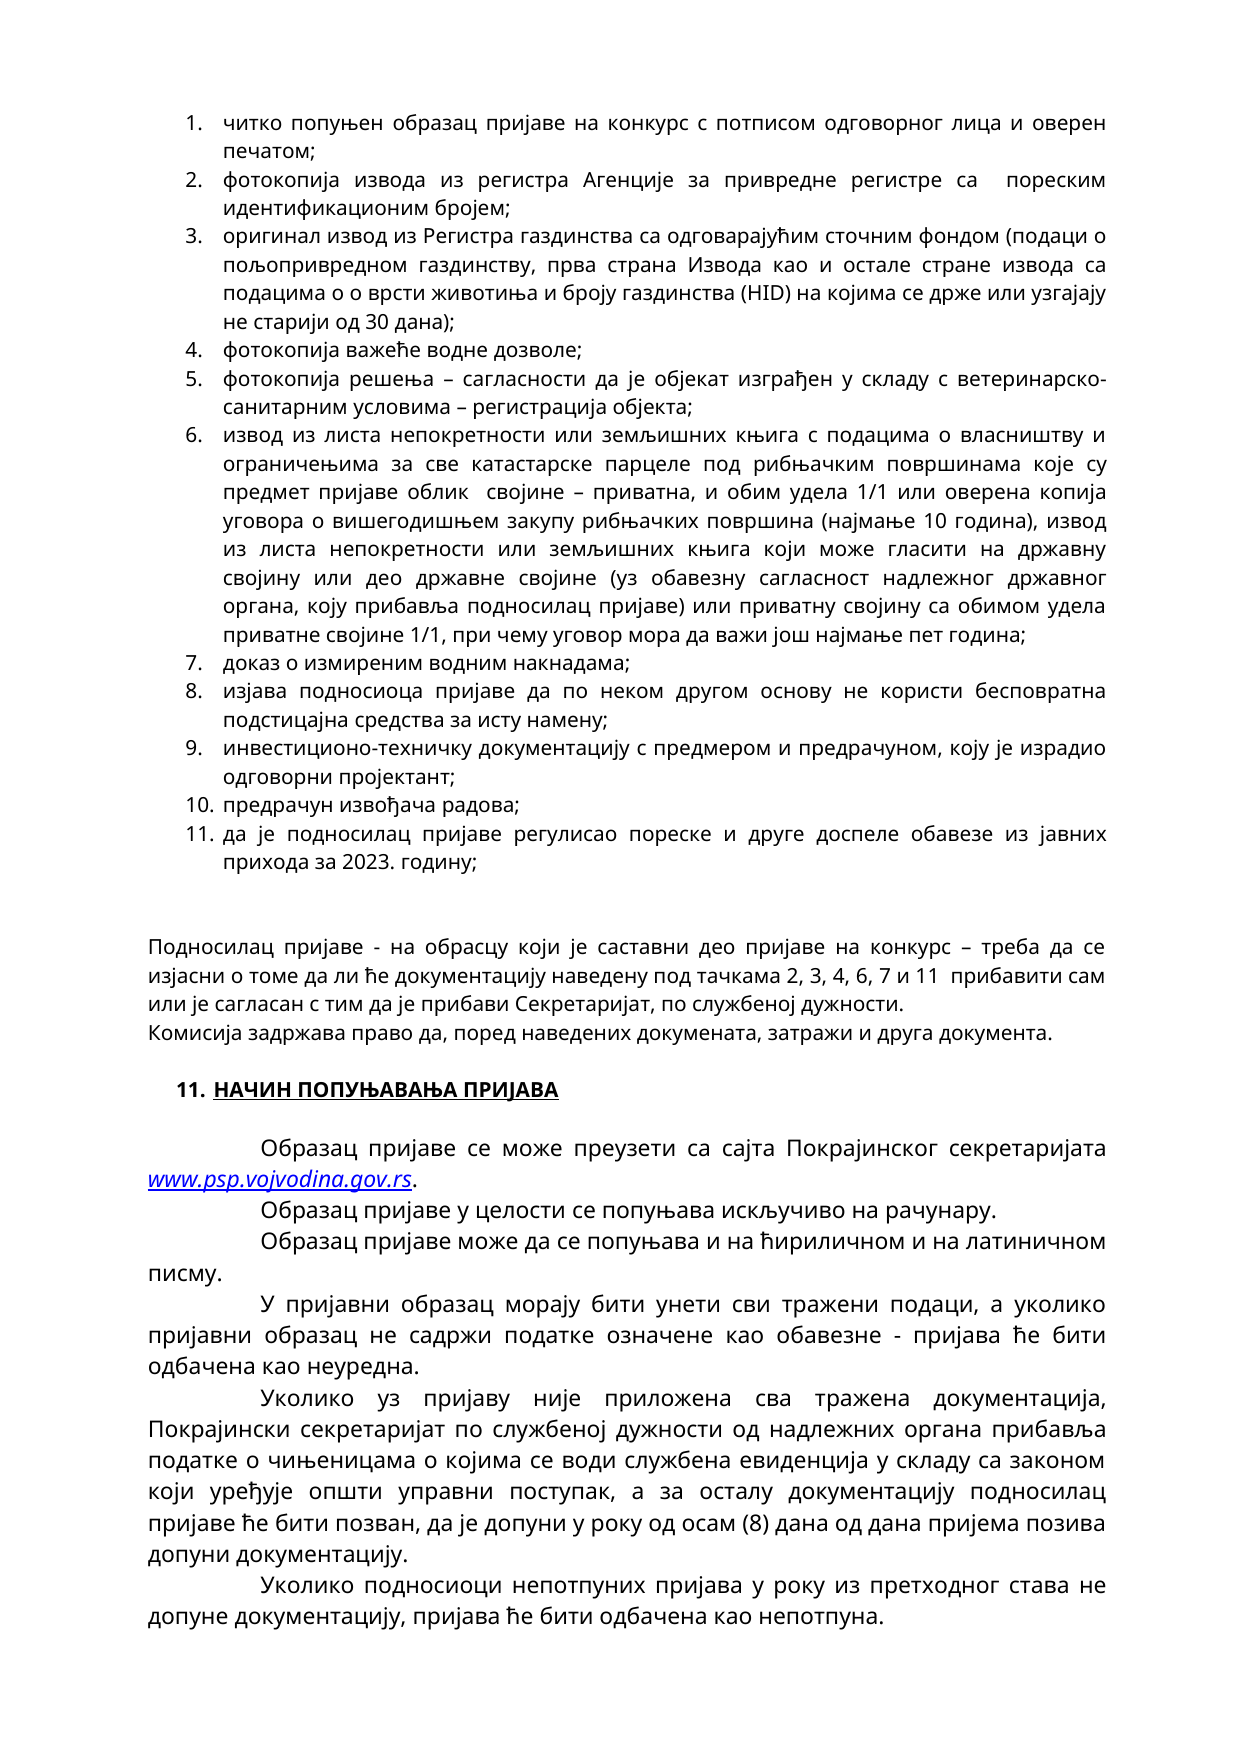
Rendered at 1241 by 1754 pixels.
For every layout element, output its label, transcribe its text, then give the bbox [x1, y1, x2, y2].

text У пријавни образац морају бити унети сви тражени подаци, а уколико пријавни образац не садржи податке означене као обавезне - пријава ће бити одбачена као неуредна. [148, 1288, 1107, 1382]
text Комисија задржава право да, поред наведених докумената, затражи и друга документа. [148, 1018, 1107, 1046]
list читко попуњен oбразац пријаве на конкурс с потписом одговорног лица и оверен печатом; [185, 108, 1107, 165]
list фотокопија решења – сагласности да је објекат изграђен у складу с ветеринарско-санитарним условима – регистрација објекта; [185, 364, 1107, 421]
list фотокопија извода из регистра Агенције за привредне регистре са пореским идентификационим бројем; [185, 165, 1107, 222]
list доказ о измиреним водним накнадама; [185, 648, 1107, 677]
text Oбразац пријаве у целости се попуњава искључиво на рачунару. [148, 1194, 1107, 1225]
text Oбразац пријаве може да се попуњава и на ћириличном и на латиничном писму. [148, 1225, 1107, 1288]
text Уколико подносиоци непотпуних пријава у року из претходног става не допуне документацију, пријава ће бити одбачена као непотпуна. [148, 1569, 1107, 1632]
list оригинал извод из Регистра газдинства са одговарајућим сточним фондом (подаци о пољопривредном газдинству, прва страна Извода као и остале стране извода са подацима о о врсти животиња и броју газдинства (HID) на којима се држе или узгајају не старији од 30 дана); [185, 222, 1107, 335]
list да је подносилац пријаве регулисао пореске и друге доспеле обавезе из јавних прихода за 2023. годину; [185, 819, 1107, 876]
list предрачун извођача радова; [185, 790, 1107, 819]
list извод из листа непокретности или земљишних књига с подацима о власништву и ограничењима за све катастарске парцеле под рибњачким површинама које су предмет пријаве облик својине – приватна, и обим удела 1/1 или оверена копија уговора о вишегодишњем закупу рибњачких површина (најмање 10 година), извод из листа непокретности или земљишних књига који може гласити на државну својину или део државне својине (уз обавезну сагласност надлежног државног органа, коју прибавља подносилац пријаве) или приватну својину са обимом удела приватне својине 1/1, при чему уговор мора да важи још најмање пет година; [185, 421, 1107, 648]
text Подносилац пријаве - на обрасцу који је саставни део пријаве на конкурс – треба да се изјасни о томе да ли ће документацију наведену под тачкама 2, 3, 4, 6, 7 и 11 прибавити сам или је сагласан с тим да је прибави Секретаријат, по службеној дужности. [148, 932, 1107, 1018]
list фотокопија важеће водне дозволе; [185, 335, 1107, 364]
text Уколико уз пријаву ниje приложенa сва тражена документација, Покрајински секретаријат по службеној дужности од надлежних органа прибавља податке о чињеницама о којима се води службена евиденција у складу са законом који уређује општи управни поступак, а за осталу документацију подносилац пријаве ће бити позван, да је допуни у року од осам (8) дана од дана пријема позива допуни документацију. [148, 1382, 1107, 1569]
text Образац пријаве се може преузети са сајта Покрајинског секретаријата www.psp.vojvodina.gov.rs. [148, 1132, 1107, 1194]
list инвестиционо-техничку документацију с предмером и предрачуном, коју је израдио одговорни пројектант; [185, 733, 1107, 790]
list НАЧИН ПОПУЊАВАЊА ПРИЈАВА [176, 1075, 1112, 1103]
list изјава подносиоца пријаве да по неком другом основу не користи бесповратна подстицајна средства за исту намену; [185, 677, 1107, 733]
